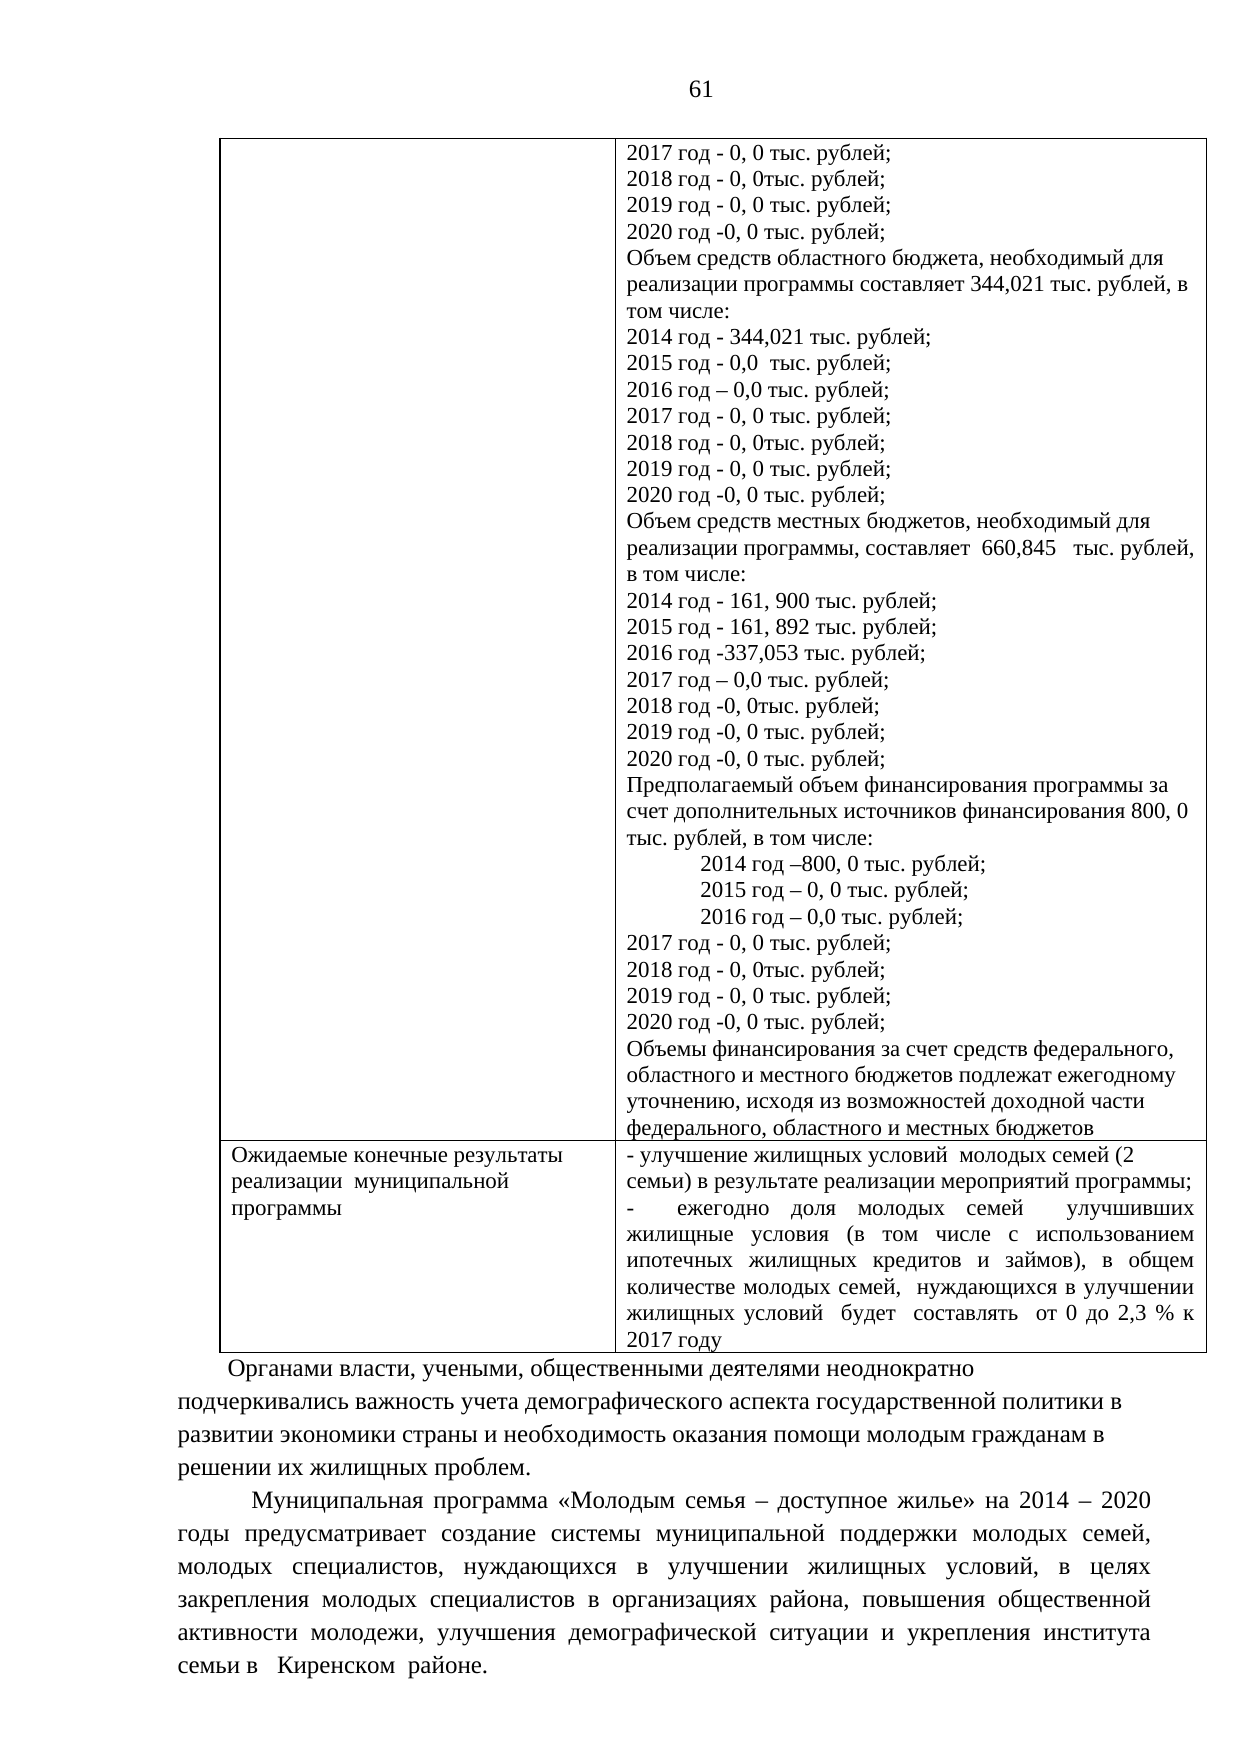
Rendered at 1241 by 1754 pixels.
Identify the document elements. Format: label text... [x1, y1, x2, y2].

text Муниципальная программа «Молодым семья – доступное жилье» на 2014 – 2020 годы предусматривает создание системы муниципальной поддержки молодых семей, молодых специалистов, нуждающихся в улучшении жилищных условий, в целях закрепления молодых специалистов в организациях района, повышения общественной активности молодежи, улучшения демографической ситуации и укрепления института семьи в Киренском районе. [177, 1485, 1152, 1679]
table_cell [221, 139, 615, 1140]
text Органами власти, учеными, общественными деятелями неоднократно подчеркивались важность учета демографического аспекта государственной политики в развитии экономики страны и необходимость оказания помощи молодым гражданам в решении их жилищных проблем. [177, 1353, 1152, 1481]
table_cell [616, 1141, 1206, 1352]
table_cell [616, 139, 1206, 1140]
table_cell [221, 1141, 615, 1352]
